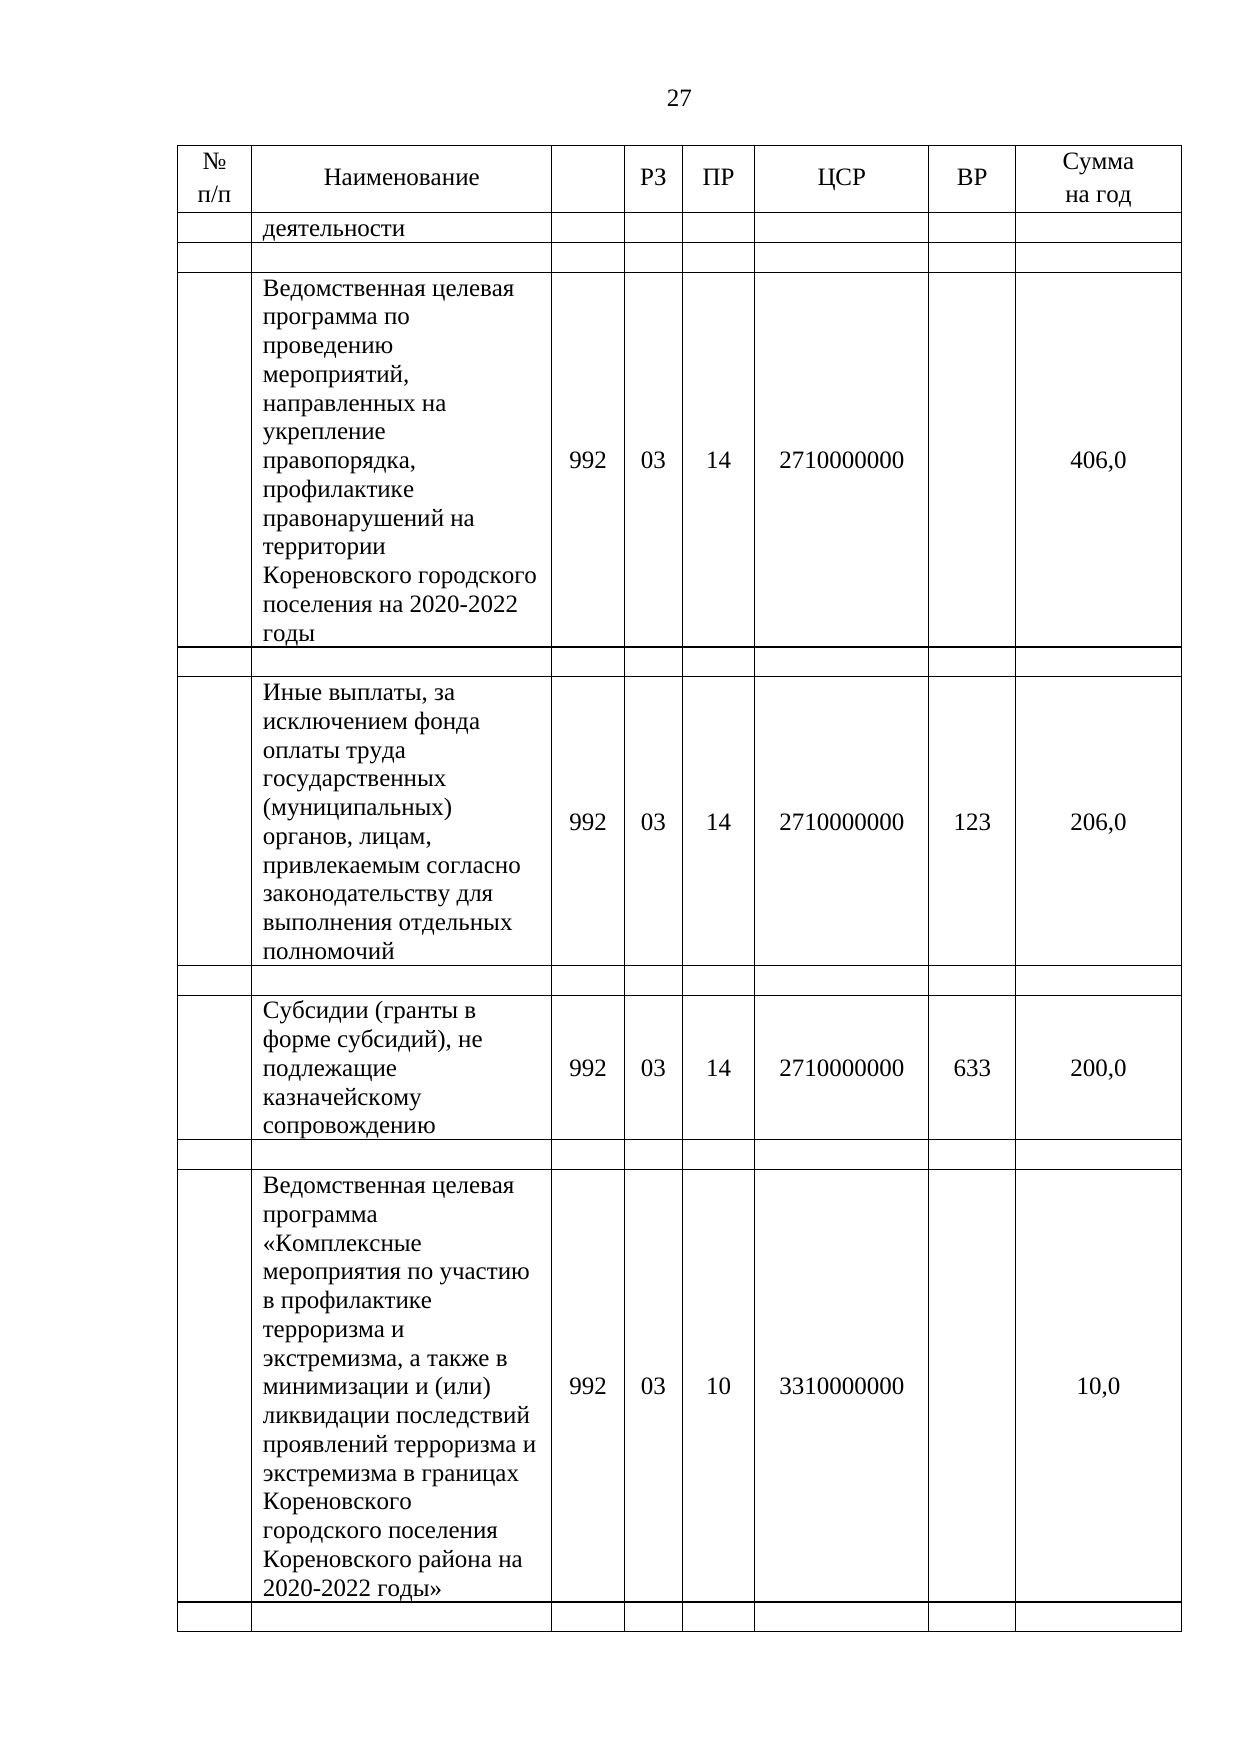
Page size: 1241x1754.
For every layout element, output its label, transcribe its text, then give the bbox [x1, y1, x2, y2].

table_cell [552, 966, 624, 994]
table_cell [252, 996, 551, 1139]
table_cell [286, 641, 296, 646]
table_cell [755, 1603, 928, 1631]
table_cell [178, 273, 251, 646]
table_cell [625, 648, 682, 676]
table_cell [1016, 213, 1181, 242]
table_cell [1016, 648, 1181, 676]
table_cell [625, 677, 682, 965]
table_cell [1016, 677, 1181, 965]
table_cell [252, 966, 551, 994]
table_header Сумма на год [1016, 146, 1181, 212]
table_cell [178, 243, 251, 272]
table_header Наименование [252, 146, 551, 212]
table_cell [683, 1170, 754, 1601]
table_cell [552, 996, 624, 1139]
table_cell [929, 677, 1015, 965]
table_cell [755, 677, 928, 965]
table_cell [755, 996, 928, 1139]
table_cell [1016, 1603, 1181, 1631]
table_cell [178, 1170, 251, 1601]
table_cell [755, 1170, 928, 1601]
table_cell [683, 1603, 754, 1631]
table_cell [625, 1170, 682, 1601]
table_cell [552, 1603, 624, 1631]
table_header ВР [929, 146, 1015, 212]
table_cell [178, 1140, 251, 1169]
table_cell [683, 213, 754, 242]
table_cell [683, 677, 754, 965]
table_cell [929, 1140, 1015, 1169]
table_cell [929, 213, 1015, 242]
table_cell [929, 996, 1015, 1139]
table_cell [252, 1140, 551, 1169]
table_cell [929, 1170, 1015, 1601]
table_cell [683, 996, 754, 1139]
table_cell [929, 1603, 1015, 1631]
table_header РЗ [625, 146, 682, 212]
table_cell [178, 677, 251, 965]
table_header № п/п [178, 146, 251, 212]
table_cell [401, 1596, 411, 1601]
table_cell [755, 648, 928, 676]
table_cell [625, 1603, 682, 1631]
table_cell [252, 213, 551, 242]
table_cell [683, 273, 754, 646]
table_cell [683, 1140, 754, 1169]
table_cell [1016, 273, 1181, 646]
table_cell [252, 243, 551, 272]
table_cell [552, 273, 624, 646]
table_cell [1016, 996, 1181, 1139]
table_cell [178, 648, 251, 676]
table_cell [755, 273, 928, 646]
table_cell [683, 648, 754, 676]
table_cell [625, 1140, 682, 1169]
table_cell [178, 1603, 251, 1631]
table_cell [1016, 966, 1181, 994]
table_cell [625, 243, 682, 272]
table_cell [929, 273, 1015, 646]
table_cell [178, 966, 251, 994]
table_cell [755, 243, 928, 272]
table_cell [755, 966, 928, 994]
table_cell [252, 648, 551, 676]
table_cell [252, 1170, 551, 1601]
table_header ЦСР [755, 146, 928, 212]
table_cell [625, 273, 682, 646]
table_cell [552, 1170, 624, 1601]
table_header [552, 146, 624, 212]
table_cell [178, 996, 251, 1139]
table_header ПР [683, 146, 754, 212]
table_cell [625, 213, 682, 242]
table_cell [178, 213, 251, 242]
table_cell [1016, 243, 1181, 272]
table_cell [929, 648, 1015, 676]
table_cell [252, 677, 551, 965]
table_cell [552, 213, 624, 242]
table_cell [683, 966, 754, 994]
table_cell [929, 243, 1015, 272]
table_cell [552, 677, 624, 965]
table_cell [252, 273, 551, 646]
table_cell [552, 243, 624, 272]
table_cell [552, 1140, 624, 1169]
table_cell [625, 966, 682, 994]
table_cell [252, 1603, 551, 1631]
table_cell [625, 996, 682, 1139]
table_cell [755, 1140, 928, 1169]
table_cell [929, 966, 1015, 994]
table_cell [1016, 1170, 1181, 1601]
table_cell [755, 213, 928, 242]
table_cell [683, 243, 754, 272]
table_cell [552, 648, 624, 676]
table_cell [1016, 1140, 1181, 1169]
